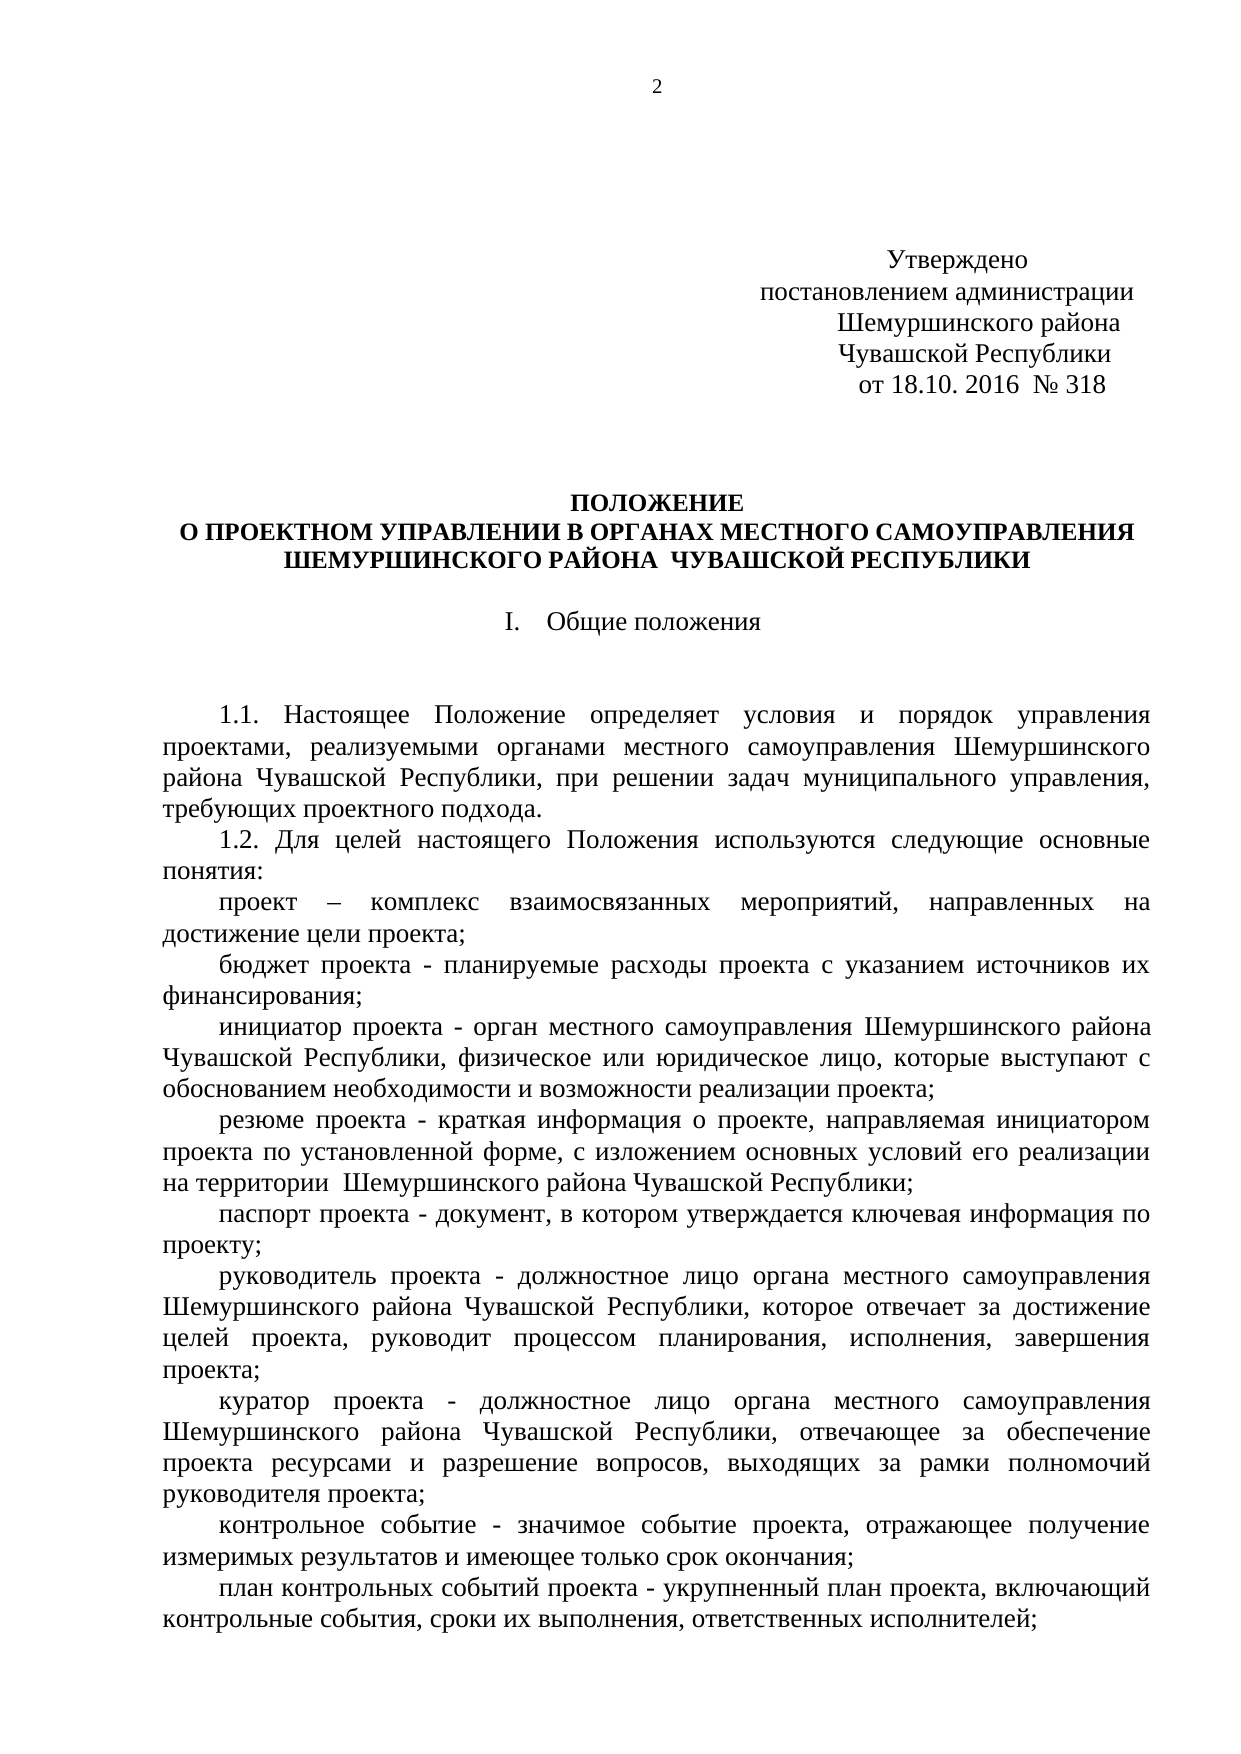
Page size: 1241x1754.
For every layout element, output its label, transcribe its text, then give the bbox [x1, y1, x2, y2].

text контрольное событие - значимое событие проекта, отражающее получение измеримых результатов и имеющее только срок окончания; [162, 1508, 1152, 1571]
text ПОЛОЖЕНИЕ [162, 488, 1152, 517]
text от 18.10. 2016 № 318 [162, 368, 1152, 399]
text О ПРОЕКТНОМ УПРАВЛЕНИИ В ОРГАНАХ МЕСТНОГО САМОУПРАВЛЕНИЯ ШЕМУРШИНСКОГО РАЙОНА ЧУВАШСКОЙ РЕСПУБЛИКИ [162, 517, 1152, 574]
text руководитель проекта - должностное лицо органа местного самоуправления Шемуршинского района Чувашской Республики, которое отвечает за достижение целей проекта, руководит процессом планирования, исполнения, завершения проекта; [162, 1259, 1152, 1384]
text план контрольных событий проекта - укрупненный план проекта, включающий контрольные события, сроки их выполнения, ответственных исполнителей; [162, 1571, 1152, 1633]
text куратор проекта - должностное лицо органа местного самоуправления Шемуршинского района Чувашской Республики, отвечающее за обеспечение проекта ресурсами и разрешение вопросов, выходящих за рамки полномочий руководителя проекта; [162, 1384, 1152, 1508]
text постановлением администрации [162, 274, 1152, 306]
text Чувашской Республики [162, 337, 1152, 368]
text резюме проекта - краткая информация о проекте, направляемая инициатором проекта по установленной форме, с изложением основных условий его реализации на территории Шемуршинского района Чувашской Республики; [162, 1103, 1152, 1197]
list Общие положения [504, 605, 1152, 636]
text Утверждено [162, 243, 1152, 274]
text проект – комплекс взаимосвязанных мероприятий, направленных на достижение цели проекта; [162, 886, 1152, 948]
text паспорт проекта - документ, в котором утверждается ключевая информация по проекту; [162, 1197, 1152, 1259]
text бюджет проекта - планируемые расходы проекта с указанием источников их финансирования; [162, 948, 1152, 1010]
text Шемуршинского района [162, 306, 1152, 337]
text 1.1. Настоящее Положение определяет условия и порядок управления проектами, реализуемыми органами местного самоуправления Шемуршинского района Чувашской Республики, при решении задач муниципального управления, требующих проектного подхода. [162, 699, 1152, 823]
text инициатор проекта - орган местного самоуправления Шемуршинского района Чувашской Республики, физическое или юридическое лицо, которые выступают с обоснованием необходимости и возможности реализации проекта; [162, 1010, 1152, 1103]
text 1.2. Для целей настоящего Положения используются следующие основные понятия: [162, 823, 1152, 886]
